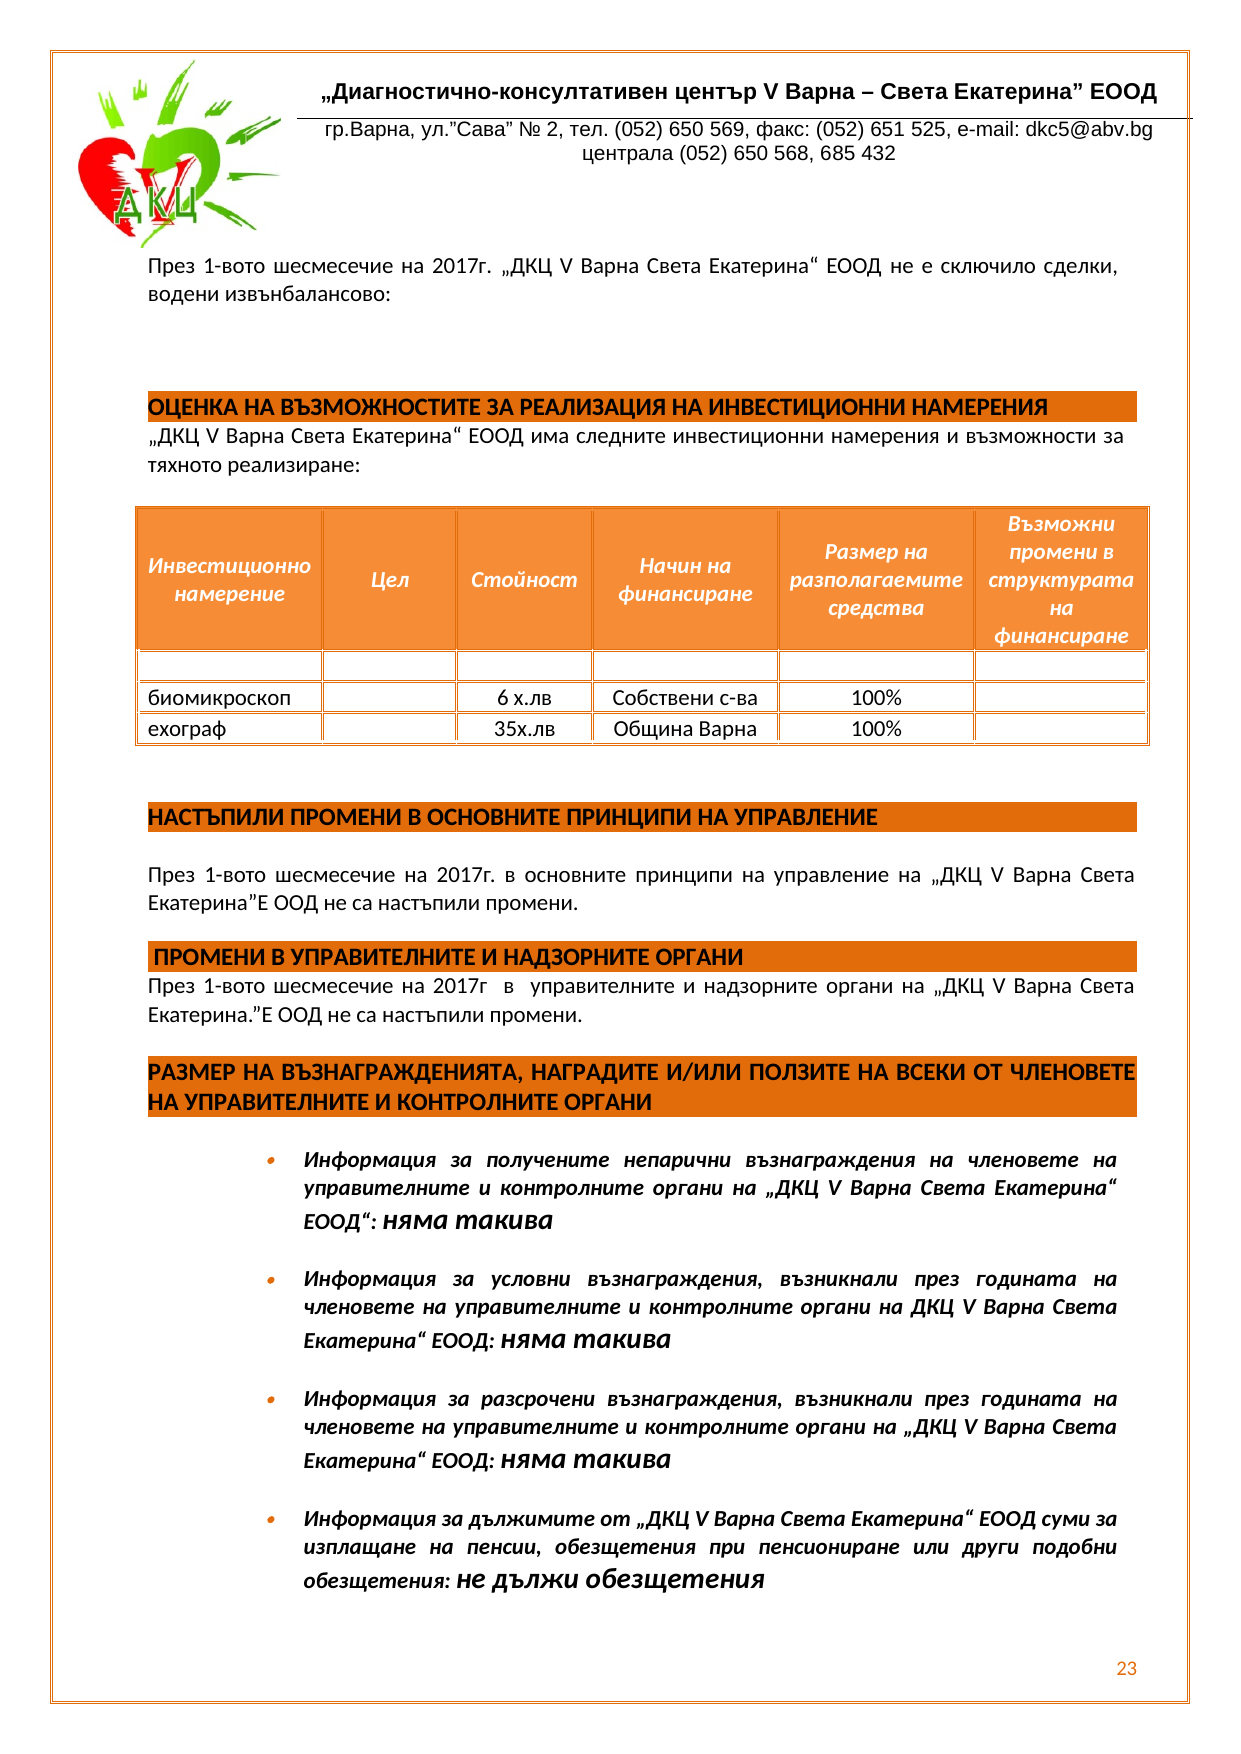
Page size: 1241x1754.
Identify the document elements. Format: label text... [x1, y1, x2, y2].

table_cell 35х.лв [457, 714, 592, 742]
table_header Начин на финансиране [592, 509, 778, 649]
text НАСТЪПИЛИ ПРОМЕНИ В ОСНОВНИТЕ ПРИНЦИПИ НА УПРАВЛЕНИЕ [148, 802, 1137, 832]
list Информация за условни възнаграждения, възникнали през годината на членовете на управителните и контролните органи на ДКЦ V Варна Света Екатерина“ ЕООД: няма такива [266, 1264, 1118, 1356]
picture [78, 59, 281, 248]
list Информация за разсрочени възнаграждения, възникнали през годината на членовете на управителните и контролните органи на „ДКЦ V Варна Света Екатерина“ ЕООД: няма такива [266, 1384, 1118, 1476]
table_header Стойност [457, 509, 592, 649]
table_cell [780, 652, 973, 680]
table_cell [974, 680, 1148, 711]
table_cell 100% [778, 714, 974, 742]
table_header Инвестиционно намерение [138, 507, 323, 649]
table_cell [974, 649, 1148, 680]
table_cell [974, 711, 1148, 742]
list Информация за получените непарични възнаграждения на членовете на управителните и контролните органи на „ДКЦ V Варна Света Екатерина“ ЕООД“: няма такива [266, 1145, 1118, 1236]
table_cell [136, 649, 323, 680]
table_cell 100% [780, 683, 973, 711]
text През 1-вото шесмесечие на 2017г. в основните принципи на управление на „ДКЦ V Варна Света Екатерина”Е ООД не са настъпили промени. [148, 860, 1137, 916]
text РАЗМЕР НА ВЪЗНАГРАЖДЕНИЯТА, НАГРАДИТЕ И/ИЛИ ПОЛЗИТЕ НА ВСЕКИ ОТ ЧЛЕНОВЕТЕ НА УПРАВИТЕЛНИТЕ И КОНТРОЛНИТЕ ОРГАНИ [148, 1056, 1137, 1117]
table_cell [594, 652, 777, 680]
table_cell [324, 652, 455, 680]
table_cell биомикроскоп [136, 680, 323, 711]
table_cell [324, 683, 455, 711]
text През 1-вото шесмесечие на 2017г. „ДКЦ V Варна Света Екатерина“ ЕООД не е сключило сделки, водени извънбалансово: [148, 251, 1118, 307]
table_cell [323, 711, 457, 742]
list Информация за дължимите от „ДКЦ V Варна Света Екатерина“ ЕООД суми за изплащане на пенсии, обезщетения при пенсиониране или други подобни обезщетения: не дължи обезщетения [266, 1504, 1118, 1596]
table_cell ехограф [136, 711, 323, 742]
table_cell Община Варна [592, 714, 778, 742]
table_cell 6 х.лв [458, 683, 591, 711]
text ОЦЕНКА НА ВЪЗМОЖНОСТИТЕ ЗА РЕАЛИЗАЦИЯ НА ИНВЕСТИЦИОННИ НАМЕРЕНИЯ [148, 391, 1137, 422]
table_header Размер на разполагаемите средства [778, 509, 974, 649]
text „ДКЦ V Варна Света Екатерина“ ЕООД има следните инвестиционни намерения и възможности за тяхното реализиране: [148, 422, 1125, 478]
table_cell Собствени с-ва [594, 683, 777, 711]
table_header Възможни промени в структурата на финансиране [974, 509, 1147, 649]
table_header Цел [323, 507, 457, 649]
text През 1-вото шесмесечие на 2017г в управителните и надзорните органи на „ДКЦ V Варна Света Екатерина.”Е ООД не са настъпили промени. [148, 972, 1137, 1028]
table_cell [458, 652, 591, 680]
text ПРОМЕНИ В УПРАВИТЕЛНИТЕ И НАДЗОРНИТЕ ОРГАНИ [148, 941, 1137, 972]
